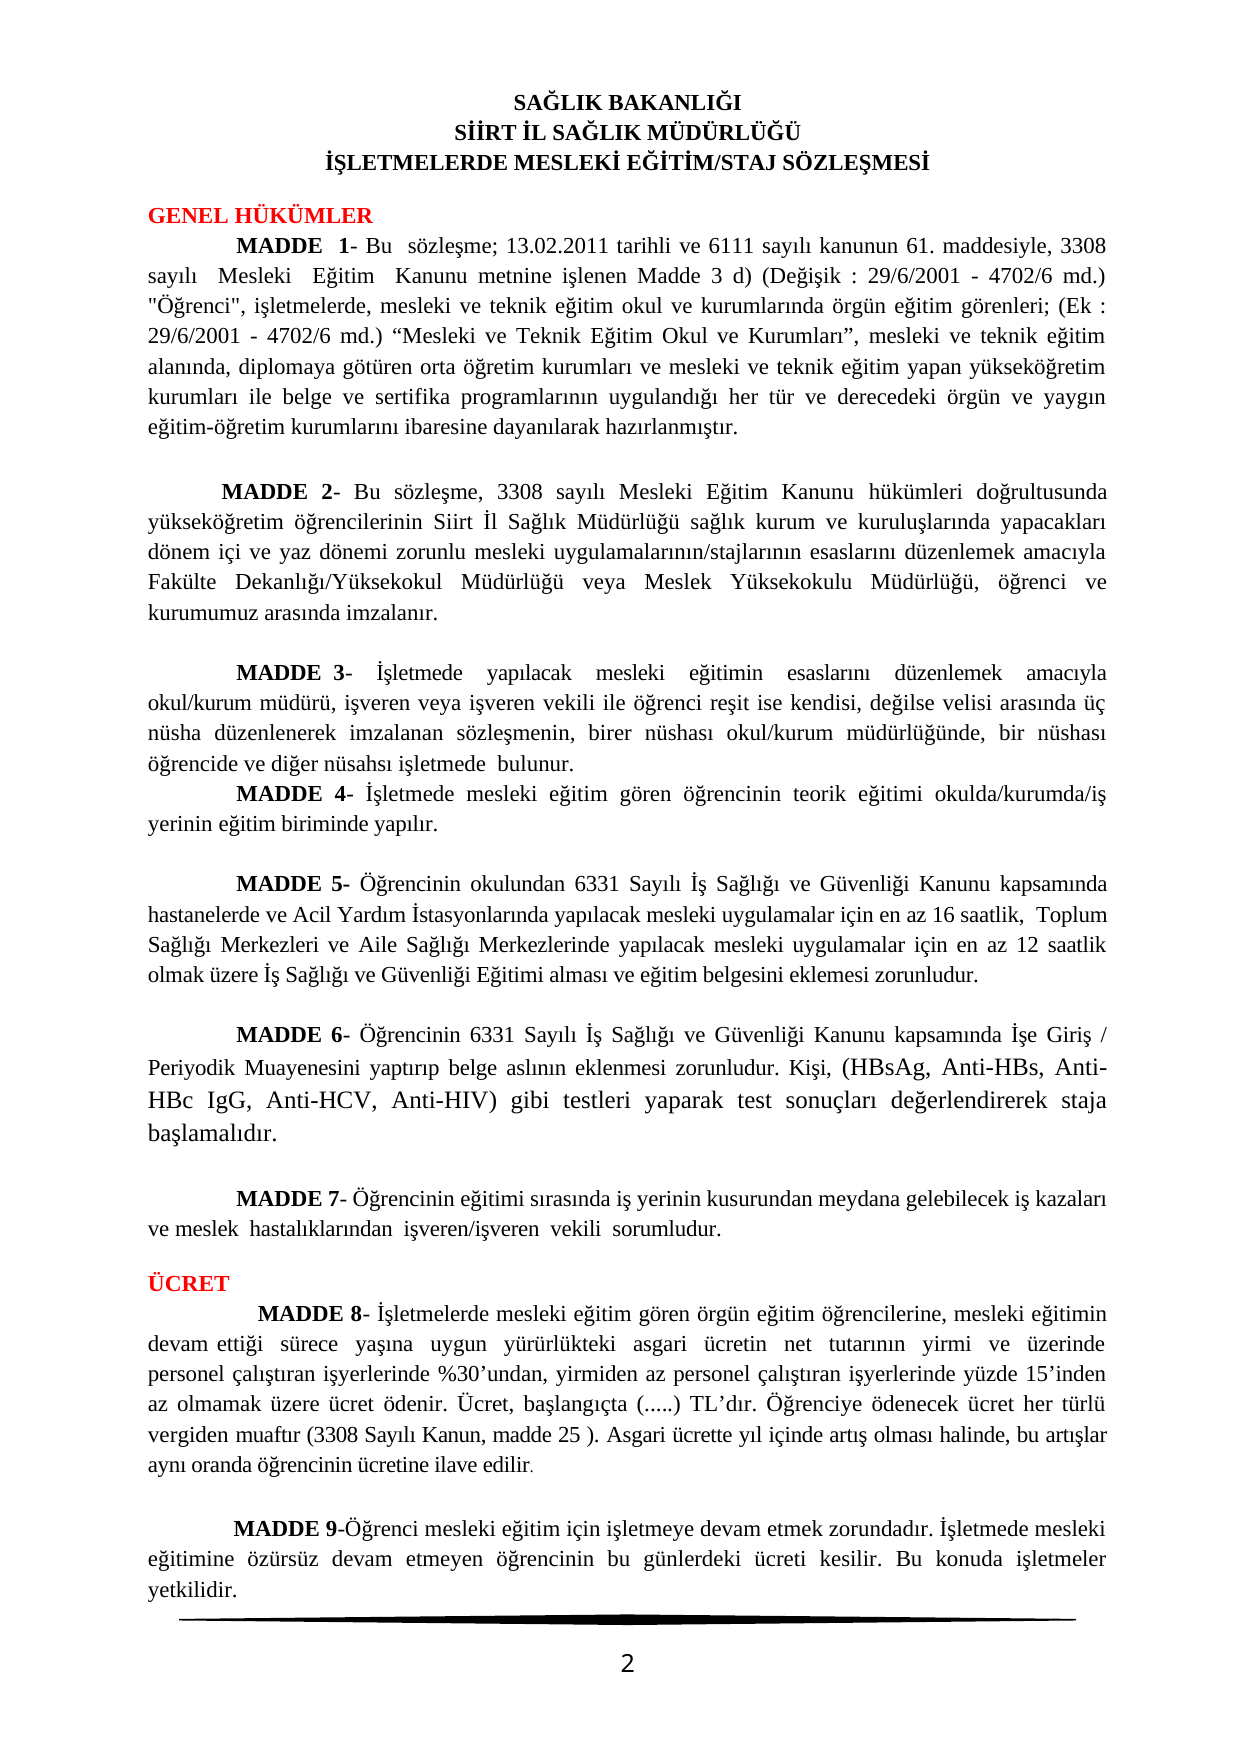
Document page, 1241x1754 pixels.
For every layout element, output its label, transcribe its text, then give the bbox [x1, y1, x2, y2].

text MADDE 9-Öğrenci mesleki eğitim için işletmeye devam etmek zorundadır. İşletmede mesleki eğitimine özürsüz devam etmeyen öğrencinin bu günlerdeki ücreti kesilir. Bu konuda işletmeler yetkilidir. [148, 1515, 1107, 1602]
text MADDE 1- Bu sözleşme; 13.02.2011 tarihli ve 6111 sayılı kanunun 61. maddesiyle, 3308 sayılı Mesleki Eğitim Kanunu metnine işlenen Madde 3 d) (Değişik : 29/6/2001 - 4702/6 md.) "Öğrenci", işletmelerde, mesleki ve teknik eğitim okul ve kurumlarında örgün eğitim görenleri; (Ek : 29/6/2001 - 4702/6 md.) “Mesleki ve Teknik Eğitim Okul ve Kurumları”, mesleki ve teknik eğitim alanında, diplomaya götüren orta öğretim kurumları ve mesleki ve teknik eğitim yapan yükseköğretim kurumları ile belge ve sertifika programlarının uygulandığı her tür ve derecedeki örgün ve yaygın eğitim-öğretim kurumlarını ibaresine dayanılarak hazırlanmıştır. [148, 232, 1107, 439]
text MADDE 6- Öğrencinin 6331 Sayılı İş Sağlığı ve Güvenliği Kanunu kapsamında İşe Giriş / Periyodik Muayenesini yaptırıp belge aslının eklenmesi zorunludur. Kişi, (HBsAg, Anti-HBs, Anti- HBc IgG, Anti-HCV, Anti-HIV) gibi testleri yaparak test sonuçları değerlendirerek staja başlamalıdır. [148, 1022, 1107, 1147]
text MADDE 4- İşletmede mesleki eğitim gören öğrencinin teorik eğitimi okulda/kurumda/iş yerinin eğitim biriminde yapılır. [148, 780, 1107, 836]
text MADDE 2- Bu sözleşme, 3308 sayılı Mesleki Eğitim Kanunu hükümleri doğrultusunda yükseköğretim öğrencilerinin Siirt İl Sağlık Müdürlüğü sağlık kurum ve kuruluşlarında yapacakları dönem içi ve yaz dönemi zorunlu mesleki uygulamalarının/stajlarının esaslarını düzenlemek amacıyla Fakülte Dekanlığı/Yüksekokul Müdürlüğü veya Meslek Yüksekokulu Müdürlüğü, öğrenci ve kurumumuz arasında imzalanır. [148, 478, 1107, 625]
text MADDE 7- Öğrencinin eğitimi sırasında iş yerinin kusurundan meydana gelebilecek iş kazaları ve meslek hastalıklarından işveren/işveren vekili sorumludur. [148, 1185, 1107, 1242]
text GENEL HÜKÜMLER [148, 202, 1107, 228]
text İŞLETMELERDE MESLEKİ EĞİTİM/STAJ SÖZLEŞMESİ [148, 149, 1107, 175]
text MADDE 3- İşletmede yapılacak mesleki eğitimin esaslarını düzenlemek amacıyla okul/kurum müdürü, işveren veya işveren vekili ile öğrenci reşit ise kendisi, değilse velisi arasında üç nüsha düzenlenerek imzalanan sözleşmenin, birer nüshası okul/kurum müdürlüğünde, bir nüshası öğrencide ve diğer nüsahsı işletmede bulunur. [148, 659, 1107, 776]
title SİİRT İL SAĞLIK MÜDÜRLÜĞÜ [148, 119, 1107, 145]
text MADDE 5- Öğrencinin okulundan 6331 Sayılı İş Sağlığı ve Güvenliği Kanunu kapsamında hastanelerde ve Acil Yardım İstasyonlarında yapılacak mesleki uygulamalar için en az 16 saatlik, Toplum Sağlığı Merkezleri ve Aile Sağlığı Merkezlerinde yapılacak mesleki uygulamalar için en az 12 saatlik olmak üzere İş Sağlığı ve Güvenliği Eğitimi alması ve eğitim belgesini eklemesi zorunludur. [148, 871, 1107, 987]
text MADDE 8- İşletmelerde mesleki eğitim gören örgün eğitim öğrencilerine, mesleki eğitimin devam ettiği sürece yaşına uygun yürürlükteki asgari ücretin net tutarının yirmi ve üzerinde personel çalıştıran işyerlerinde %30’undan, yirmiden az personel çalıştıran işyerlerinde yüzde 15’inden az olmamak üzere ücret ödenir. Ücret, başlangıçta (.....) TL’dır. Öğrenciye ödenecek ücret her türlü vergiden muaftır (3308 Sayılı Kanun, madde 25 ). Asgari ücrette yıl içinde artış olması halinde, bu artışlar aynı oranda öğrencinin ücretine ilave edilir. [148, 1300, 1107, 1477]
title SAĞLIK BAKANLIĞI [148, 89, 1107, 115]
text ÜCRET [148, 1270, 1107, 1296]
